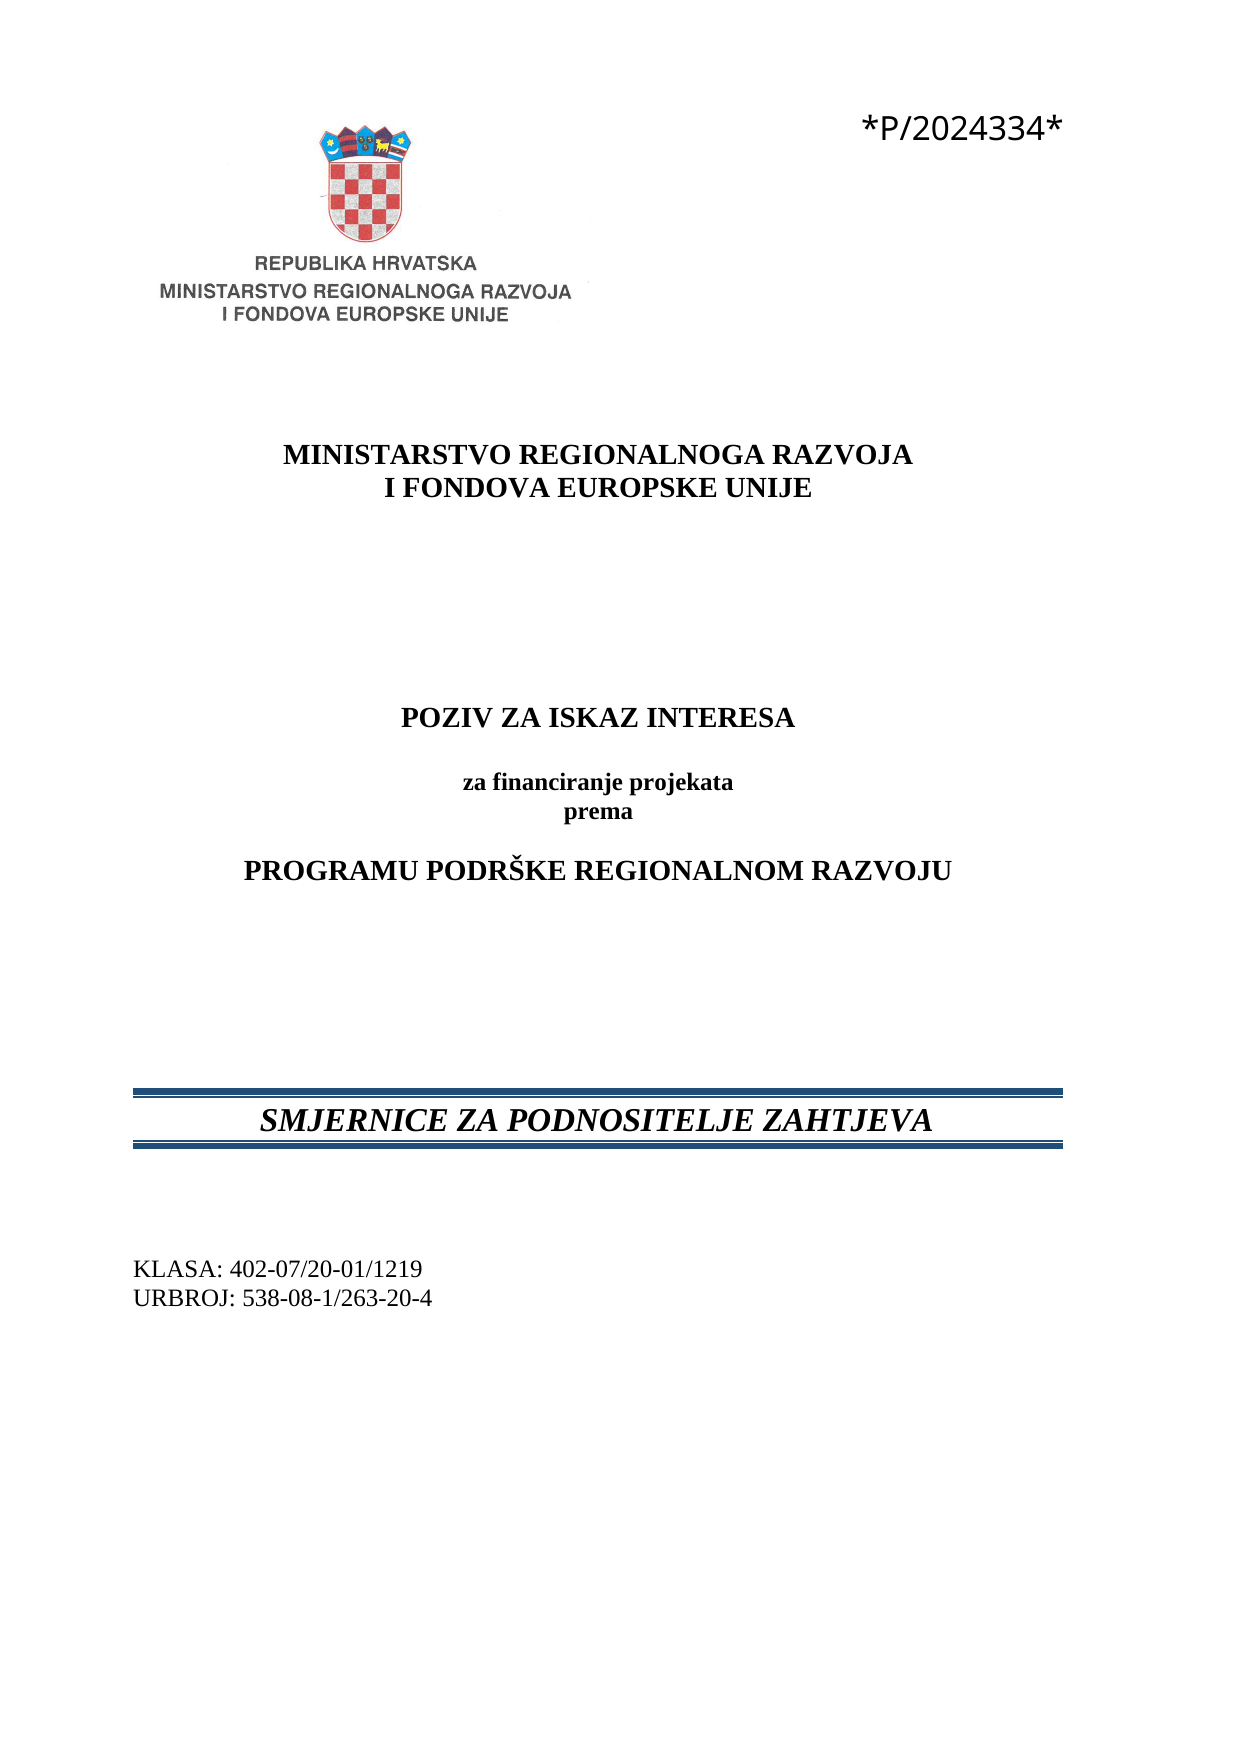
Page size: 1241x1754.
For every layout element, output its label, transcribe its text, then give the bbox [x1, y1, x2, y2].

text *P/2024334* [797, 104, 1063, 150]
text PROGRAMU PODRŠKE REGIONALNOM RAZVOJU [133, 853, 1063, 887]
text prema [133, 796, 1063, 825]
text POZIV ZA ISKAZ INTERESA [133, 700, 1063, 734]
text KLASA: 402-07/20-01/1219 [133, 1254, 1063, 1283]
text URBROJ: 538-08-1/263-20-4 [133, 1283, 1063, 1312]
text SMJERNICE ZA PODNOSITELJE ZAHTJEVA [133, 1098, 1063, 1140]
text za financiranje projekata [133, 767, 1063, 796]
text MINISTARSTVO REGIONALNOGA RAZVOJA [133, 439, 1063, 471]
text I FONDOVA EUROPSKE UNIJE [133, 471, 1063, 504]
